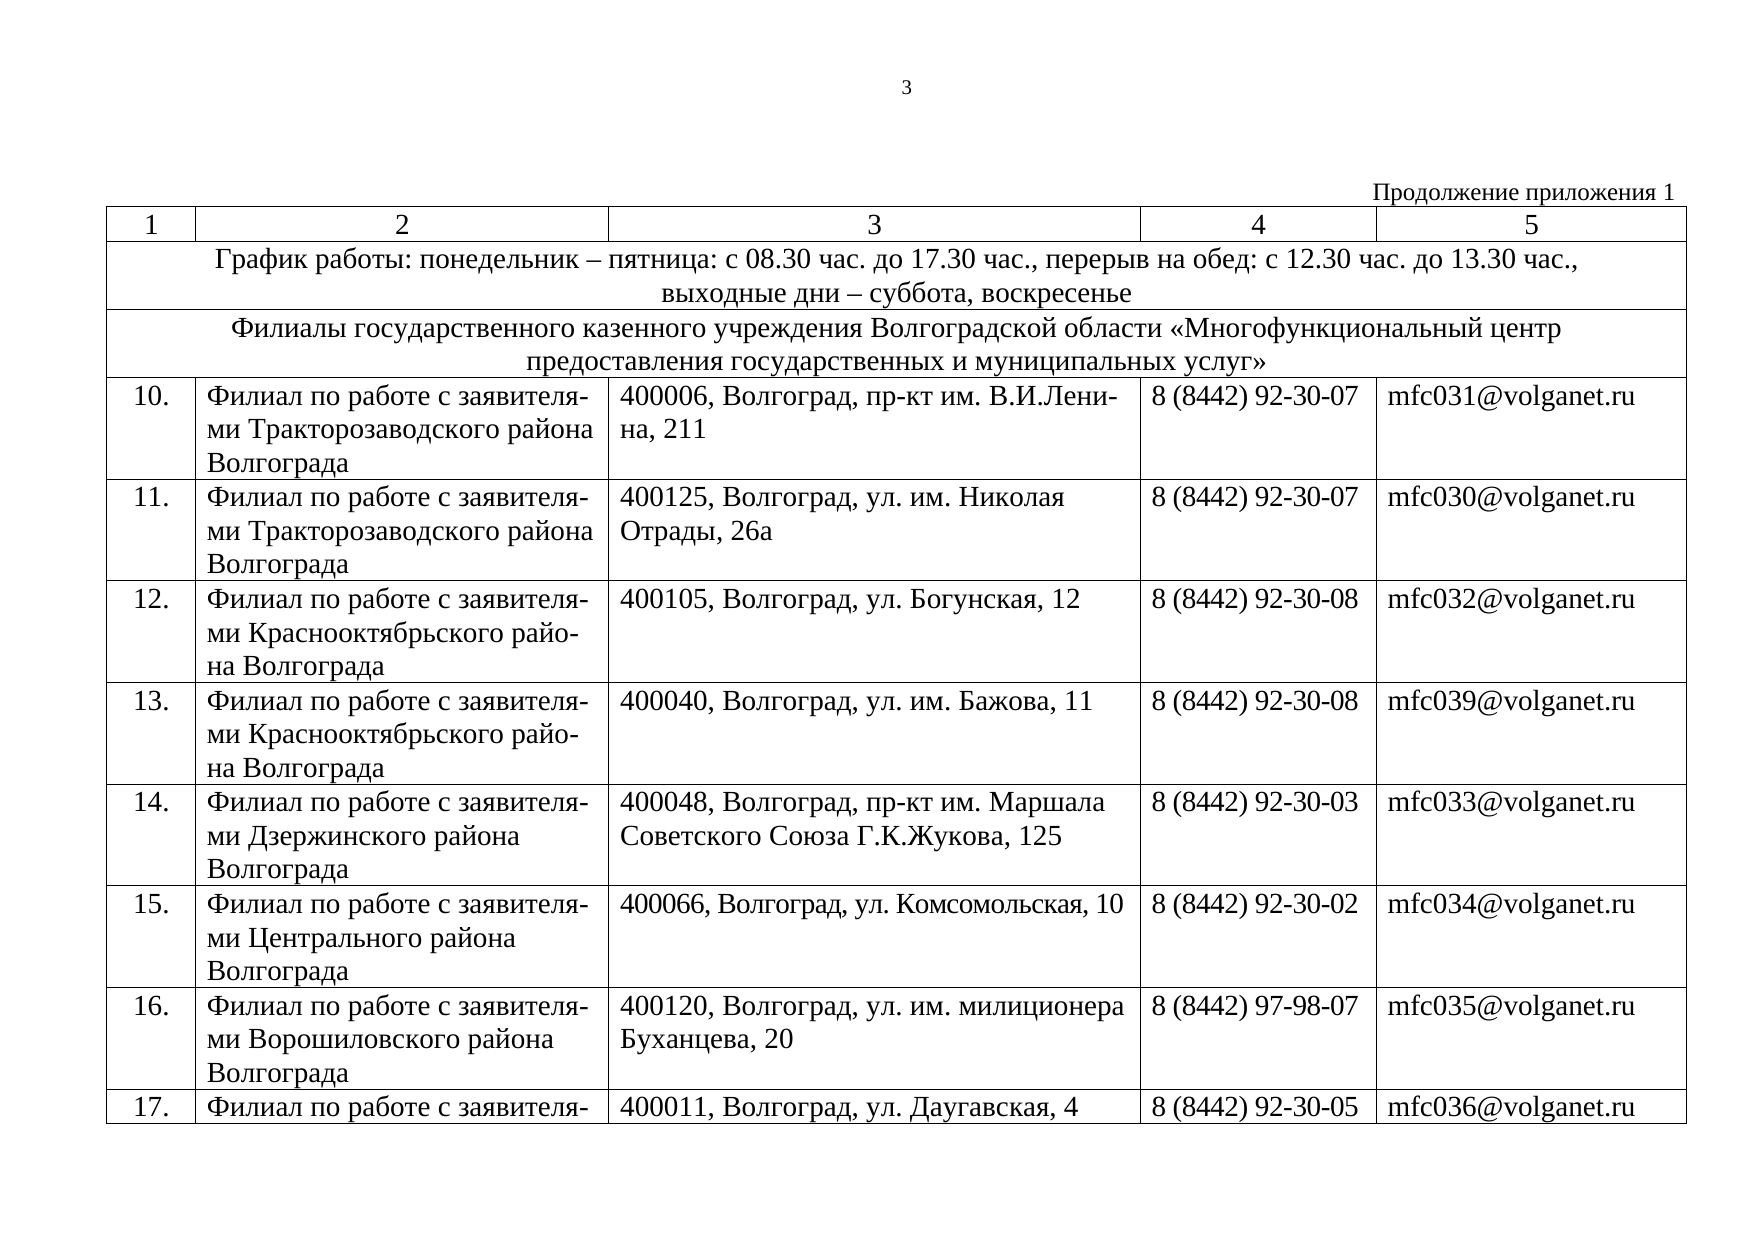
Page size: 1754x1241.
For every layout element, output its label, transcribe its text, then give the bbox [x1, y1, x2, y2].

table_cell Филиалы государственного казенного учреждения Волгоградской области «Многофункциональный центр предоставления государственных и муниципальных услуг» [107, 310, 1686, 377]
table_cell mfc031@volganet.ru [1377, 378, 1686, 478]
table_cell mfc034@volganet.ru [1377, 886, 1686, 987]
table_cell 8 (8442) 92-30-07 [1141, 480, 1376, 580]
table_cell Филиал по работе с заявителями Краснооктябрьского района Волгограда [196, 581, 608, 682]
table_cell Филиал по работе с заявителями Центрального района Волгограда [196, 886, 608, 987]
table_cell 400011, Волгоград, ул. Даугавская, 4 [609, 1090, 1140, 1123]
table_cell 400120, Волгоград, ул. им. милиционера Буханцева, 20 [609, 988, 1140, 1088]
table_cell 400125, Волгоград, ул. им. Николая Отрады, 26а [609, 480, 1140, 580]
table_cell 8 (8442) 97-98-07 [1141, 988, 1376, 1088]
table_cell 400066, Волгоград, ул. Комсомольская, 10 [609, 886, 1140, 987]
table_cell 2 [196, 207, 608, 241]
table_cell 17. [107, 1090, 195, 1123]
table_cell Филиал по работе с заявителями Дзержинского района Волгограда [196, 785, 608, 885]
table_cell 12. [107, 581, 195, 682]
table_cell 10. [107, 378, 195, 478]
table_cell Филиал по работе с заявителями Ворошиловского района Волгограда [196, 988, 608, 1088]
table_cell 5 [1377, 207, 1686, 241]
table_cell График работы: понедельник – пятница: с 08.30 час. до 17.30 час., перерыв на обед: с 12.30 час. до 13.30 час., выходные дни – суббота, воскресенье [107, 242, 1686, 309]
table_cell 400006, Волгоград, пр-кт им. В.И.Ленина, 211 [609, 378, 1140, 478]
table_cell 13. [107, 683, 195, 783]
table_header Продолжение приложения 1 [107, 177, 1686, 206]
table_cell Филиал по работе с заявителями Краснооктябрьского района Волгограда [196, 683, 608, 783]
table_cell 400105, Волгоград, ул. Богунская, 12 [609, 581, 1140, 682]
table_cell mfc039@volganet.ru [1377, 683, 1686, 783]
table_cell mfc030@volganet.ru [1377, 480, 1686, 580]
table_cell 15. [107, 886, 195, 987]
table_cell 400040, Волгоград, ул. им. Бажова, 11 [609, 683, 1140, 783]
table_cell mfc032@volganet.ru [1377, 581, 1686, 682]
table_cell mfc033@volganet.ru [1377, 785, 1686, 885]
table_cell 14. [107, 785, 195, 885]
table_cell 8 (8442) 92-30-08 [1141, 581, 1376, 682]
table_cell 16. [107, 988, 195, 1088]
table_cell 8 (8442) 92-30-05 [1141, 1090, 1376, 1123]
table_cell 8 (8442) 92-30-03 [1141, 785, 1376, 885]
table_cell Филиал по работе с заявителями Тракторозаводского района Волгограда [196, 378, 608, 478]
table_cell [196, 1090, 608, 1123]
table_cell 4 [1141, 207, 1376, 241]
table_cell 400048, Волгоград, пр-кт им. Маршала Советского Союза Г.К.Жукова, 125 [609, 785, 1140, 885]
table_cell 11. [107, 480, 195, 580]
table_cell mfc036@volganet.ru [1377, 1090, 1686, 1123]
table_cell 3 [609, 207, 1140, 241]
table_cell 8 (8442) 92-30-08 [1141, 683, 1376, 783]
table_cell mfc035@volganet.ru [1377, 988, 1686, 1088]
table_cell 1 [107, 207, 195, 241]
table_cell 8 (8442) 92-30-02 [1141, 886, 1376, 987]
table_cell Филиал по работе с заявителями Тракторозаводского района Волгограда [196, 480, 608, 580]
table_cell 8 (8442) 92-30-07 [1141, 378, 1376, 478]
